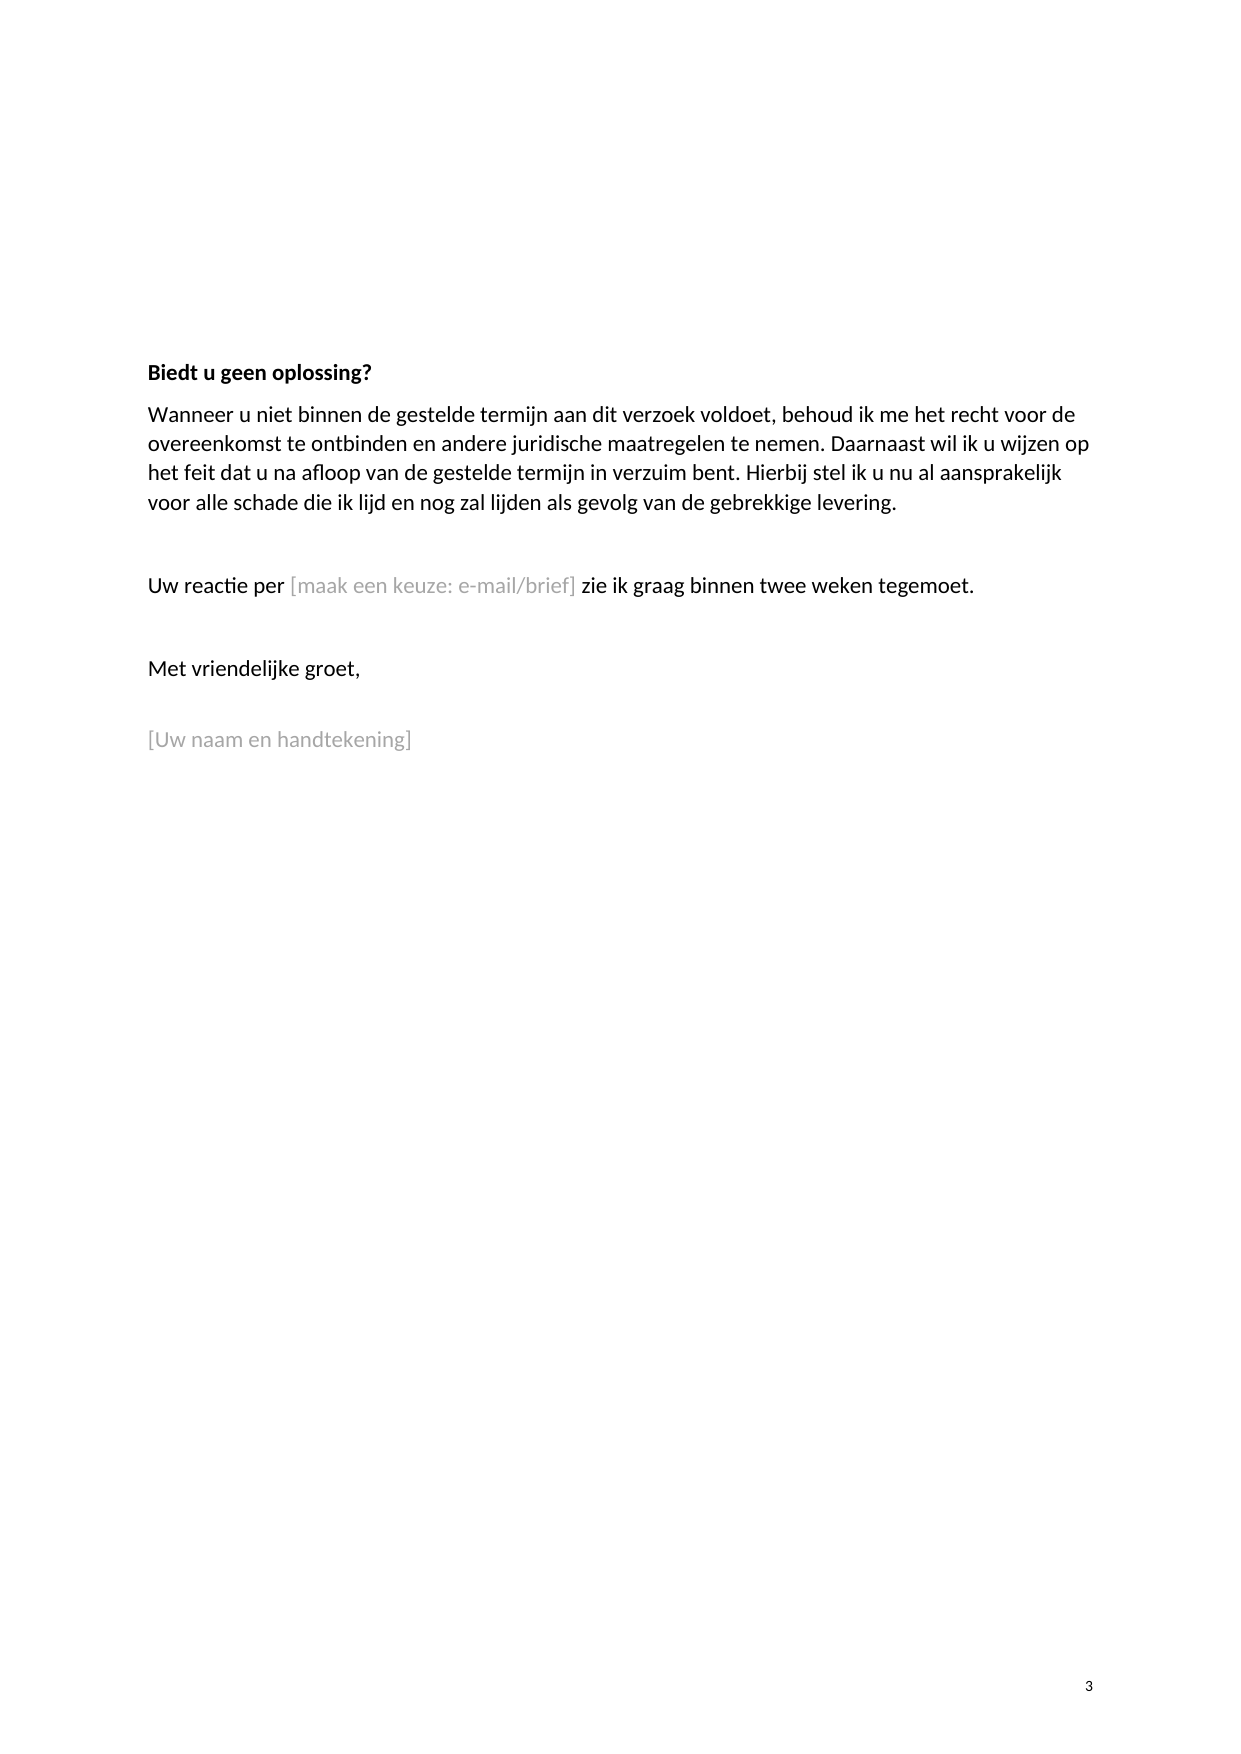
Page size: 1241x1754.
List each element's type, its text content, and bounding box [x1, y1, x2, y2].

text Uw reactie per [maak een keuze: e-mail/brief] zie ik graag binnen twee weken tegemoet. [148, 570, 1092, 599]
text [Uw naam en handtekening] [148, 695, 1092, 753]
text Met vriendelijke groet, [148, 653, 1092, 682]
text Wanneer u niet binnen de gestelde termijn aan dit verzoek voldoet, behoud ik me het recht voor de overeenkomst te ontbinden en andere juridische maatregelen te nemen. Daarnaast wil ik u wijzen op het feit dat u na afloop van de gestelde termijn in verzuim bent. Hierbij stel ik u nu al aansprakelijk voor alle schade die ik lijd en nog zal lijden als gevolg van de gebrekkige levering. [148, 399, 1092, 516]
text Biedt u geen oplossing? [148, 357, 1092, 386]
